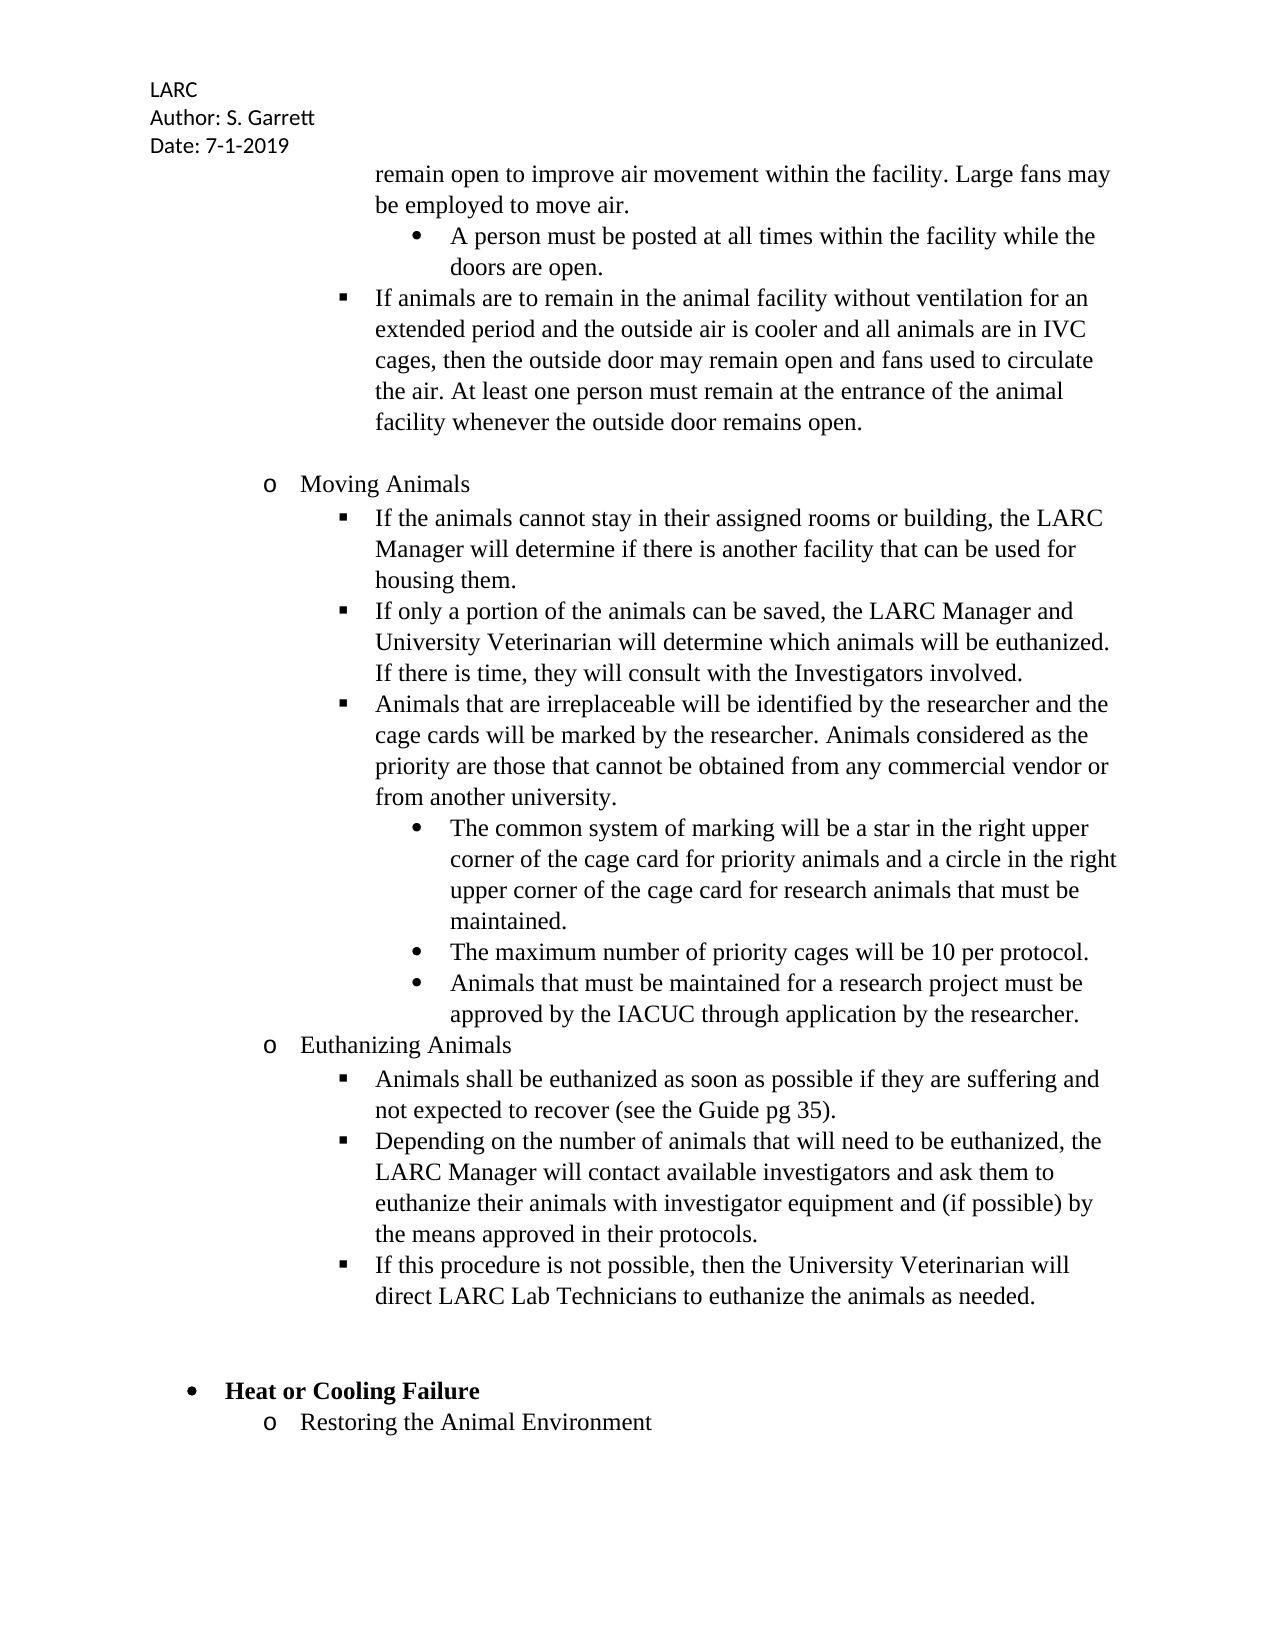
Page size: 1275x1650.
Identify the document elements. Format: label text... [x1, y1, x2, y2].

list The common system of marking will be a star in the right upper corner of the cage card for priority animals and a circle in the right upper corner of the cage card for research animals that must be maintained. [412, 813, 1125, 935]
list Animals shall be euthanized as soon as possible if they are suffering and not expected to recover (see the Guide pg 35). [337, 1064, 1125, 1123]
list A person must be posted at all times within the facility while the doors are open. [412, 221, 1125, 281]
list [337, 159, 1125, 219]
list Euthanizing Animals [262, 1030, 1125, 1061]
list Moving Animals [262, 469, 1125, 500]
list If animals are to remain in the animal facility without ventilation for an extended period and the outside air is cooler and all animals are in IVC cages, then the outside door may remain open and fans used to circulate the air. At least one person must remain at the entrance of the animal facility whenever the outside door remains open. [337, 283, 1125, 436]
list Depending on the number of animals that will need to be euthanized, the LARC Manager will contact available investigators and ask them to euthanize their animals with investigator equipment and (if possible) by the means approved in their protocols. [337, 1126, 1125, 1248]
list Animals that are irreplaceable will be identified by the researcher and the cage cards will be marked by the researcher. Animals considered as the priority are those that cannot be obtained from any commercial vendor or from another university. [337, 689, 1125, 811]
list Heat or Cooling Failure [187, 1376, 1125, 1405]
list If only a portion of the animals can be saved, the LARC Manager and University Veterinarian will determine which animals will be euthanized. If there is time, they will consult with the Investigators involved. [337, 596, 1125, 687]
list Animals that must be maintained for a research project must be approved by the IACUC through application by the researcher. [412, 968, 1125, 1028]
list If the animals cannot stay in their assigned rooms or building, the LARC Manager will determine if there is another facility that can be used for housing them. [337, 503, 1125, 593]
list If this procedure is not possible, then the University Veterinarian will direct LARC Lab Technicians to euthanize the animals as needed. [337, 1250, 1125, 1310]
list Restoring the Animal Environment [262, 1407, 1125, 1438]
list The maximum number of priority cages will be 10 per protocol. [412, 937, 1125, 966]
